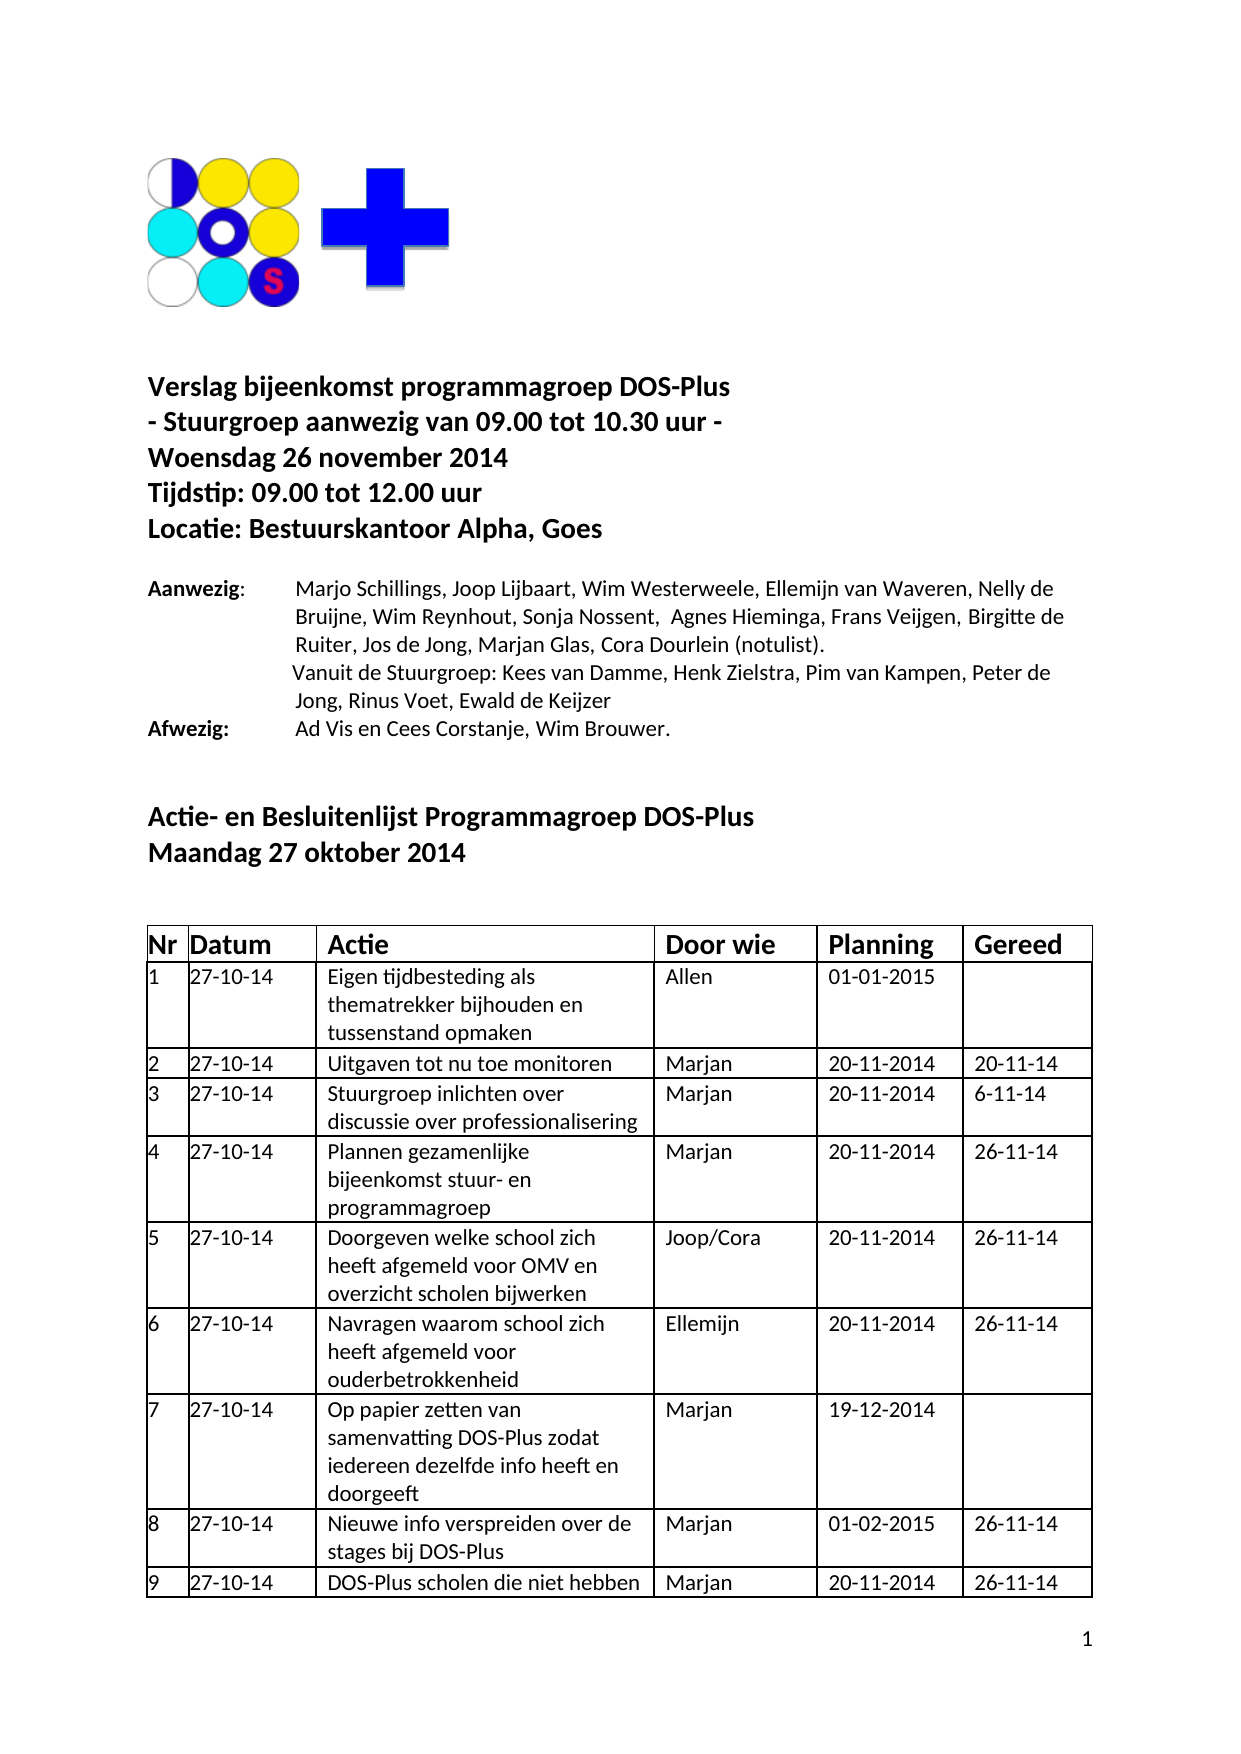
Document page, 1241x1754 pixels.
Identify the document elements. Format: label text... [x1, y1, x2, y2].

table_cell Nieuwe info verspreiden over de stages bij DOS-Plus [317, 1510, 653, 1566]
table_header Planning [818, 926, 962, 961]
table_cell Joop/Cora [655, 1223, 816, 1307]
table_header Gereed [964, 926, 1092, 961]
table_cell [964, 1395, 1091, 1507]
table_cell 7 [148, 1395, 188, 1507]
table_cell 27-10-14 [190, 1079, 315, 1135]
text Afwezig: Ad Vis en Cees Corstanje, Wim Brouwer. [148, 714, 1093, 742]
table_cell 01-01-2015 [818, 963, 962, 1047]
table_cell 27-10-14 [190, 1510, 315, 1566]
table_cell 27-10-14 [190, 1568, 315, 1596]
table_cell Op papier zetten van samenvatting DOS-Plus zodat iedereen dezelfde info heeft en doorgeeft [317, 1395, 653, 1507]
table_cell 26-11-14 [964, 1309, 1091, 1393]
table_cell 6-11-14 [964, 1079, 1091, 1135]
table_cell 20-11-2014 [818, 1568, 962, 1596]
table_cell 5 [148, 1223, 188, 1307]
table_cell 20-11-2014 [818, 1309, 962, 1393]
text Actie- en Besluitenlijst Programmagroep DOS-Plus [148, 798, 1093, 834]
picture [147, 158, 300, 307]
table_cell Marjan [655, 1510, 816, 1566]
text Maandag 27 oktober 2014 [148, 834, 1093, 869]
table_cell Eigen tijdbesteding als thematrekker bijhouden en tussenstand opmaken [317, 963, 653, 1047]
table_cell Marjan [655, 1395, 816, 1507]
table_cell 26-11-14 [964, 1510, 1091, 1566]
text Vanuit de Stuurgroep: Kees van Damme, Henk Zielstra, Pim van Kampen, Peter de Jong, Rinus Voet, Ewald de Keijzer [148, 658, 1093, 714]
table_cell Marjan [655, 1137, 816, 1221]
table_cell Marjan [655, 1079, 816, 1135]
table_cell 27-10-14 [190, 1223, 315, 1307]
table_cell Marjan [655, 1049, 816, 1077]
table_cell 6 [148, 1309, 188, 1393]
table_cell 01-02-2015 [818, 1510, 962, 1566]
table_cell 8 [148, 1510, 188, 1566]
table_cell 27-10-14 [190, 1049, 315, 1077]
table_cell 26-11-14 [964, 1137, 1091, 1221]
table_cell 1 [148, 963, 188, 1047]
table_cell 2 [148, 1049, 188, 1077]
table_cell 26-11-14 [964, 1223, 1091, 1307]
text Aanwezig: Marjo Schillings, Joop Lijbaart, Wim Westerweele, Ellemijn van Waveren, Nelly de Bruijne, Wim Reynhout, Sonja Nossent, Agnes Hieminga, Frans Veijgen, Birgitte de Ruiter, Jos de Jong, Marjan Glas, Cora Dourlein (notulist). [148, 574, 1093, 658]
table_cell 26-11-14 [964, 1568, 1091, 1596]
table_cell 20-11-2014 [818, 1137, 962, 1221]
table_header Actie [317, 926, 654, 961]
text Woensdag 26 november 2014 [148, 439, 1093, 474]
table_cell Doorgeven welke school zich heeft afgemeld voor OMV en overzicht scholen bijwerken [317, 1223, 653, 1307]
table_cell 27-10-14 [190, 963, 315, 1047]
table_cell Navragen waarom school zich heeft afgemeld voor ouderbetrokkenheid [317, 1309, 653, 1393]
table_cell Stuurgroep inlichten over discussie over professionalisering [317, 1079, 653, 1135]
table_cell 9 [148, 1568, 188, 1596]
table_cell 4 [148, 1137, 188, 1221]
table_cell 27-10-14 [190, 1395, 315, 1507]
table_cell 27-10-14 [190, 1137, 315, 1221]
table_cell 3 [148, 1079, 188, 1135]
table_cell 27-10-14 [190, 1309, 315, 1393]
table_cell Plannen gezamenlijke bijeenkomst stuur- en programmagroep [317, 1137, 653, 1221]
text Tijdstip: 09.00 tot 12.00 uur [148, 474, 1093, 510]
text Locatie: Bestuurskantoor Alpha, Goes [148, 510, 1093, 574]
table_cell 20-11-2014 [818, 1049, 962, 1077]
table_cell Uitgaven tot nu toe monitoren [317, 1049, 653, 1077]
table_cell 20-11-2014 [818, 1223, 962, 1307]
table_cell 19-12-2014 [818, 1395, 962, 1507]
table_cell 20-11-14 [964, 1049, 1091, 1077]
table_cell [317, 1568, 653, 1596]
table_cell Marjan [655, 1568, 816, 1596]
table_header Door wie [655, 926, 816, 961]
table_cell Allen [655, 963, 816, 1047]
table_header Datum [189, 926, 316, 961]
table_cell Ellemijn [655, 1309, 816, 1393]
text Verslag bijeenkomst programmagroep DOS-Plus - Stuurgroep aanwezig van 09.00 tot 10.30 uur - [148, 368, 1093, 439]
table_cell 20-11-2014 [818, 1079, 962, 1135]
table_cell [964, 963, 1091, 1047]
table_header Nr [148, 926, 188, 961]
